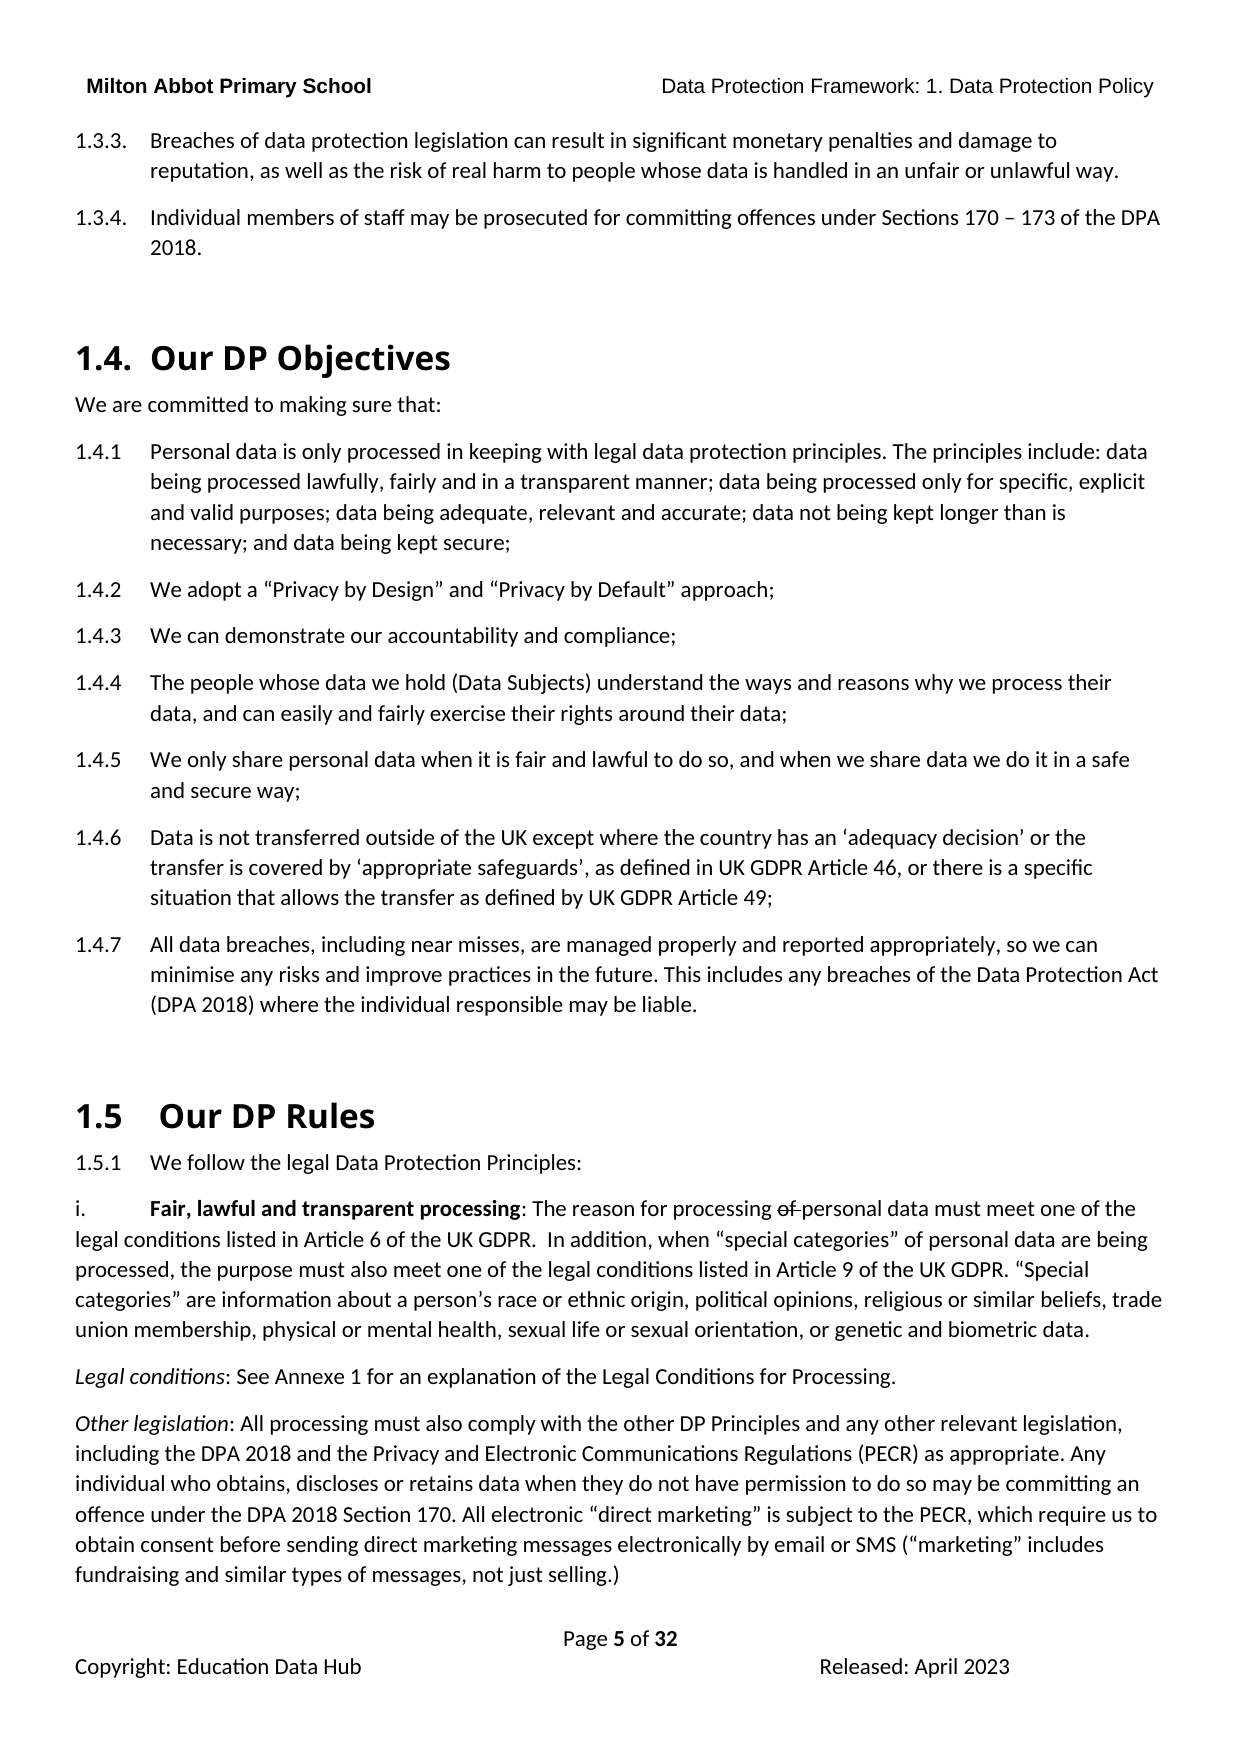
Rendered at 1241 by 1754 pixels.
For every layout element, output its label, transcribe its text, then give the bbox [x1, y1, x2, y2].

text 1.4.7 All data breaches, including near misses, are managed properly and reported appropriately, so we can minimise any risks and improve practices in the future. This includes any breaches of the Data Protection Act (DPA 2018) where the individual responsible may be liable. [75, 930, 1165, 1018]
subtitle Our DP Rules [75, 1092, 1165, 1138]
subtitle 1.4. Our DP Objectives [75, 335, 1165, 381]
text 1.4.3 We can demonstrate our accountability and compliance; [75, 622, 1165, 649]
text 1.3.4. Individual members of staff may be prosecuted for committing offences under Sections 170 – 173 of the DPA 2018. [75, 203, 1165, 261]
text 1.4.1 Personal data is only processed in keeping with legal data protection principles. The principles include: data being processed lawfully, fairly and in a transparent manner; data being processed only for specific, explicit and valid purposes; data being adequate, relevant and accurate; data not being kept longer than is necessary; and data being kept secure; [75, 437, 1165, 556]
text 1.4.5 We only share personal data when it is fair and lawful to do so, and when we share data we do it in a safe and secure way; [75, 746, 1165, 804]
text Other legislation: All processing must also comply with the other DP Principles and any other relevant legislation, including the DPA 2018 and the Privacy and Electronic Communications Regulations (PECR) as appropriate. Any individual who obtains, discloses or retains data when they do not have permission to do so may be committing an offence under the DPA 2018 Section 170. All electronic “direct marketing” is subject to the PECR, which require us to obtain consent before sending direct marketing messages electronically by email or SMS (“marketing” includes fundraising and similar types of messages, not just selling.) [75, 1409, 1165, 1588]
text 1.4.6 Data is not transferred outside of the UK except where the country has an ‘adequacy decision’ or the transfer is covered by ‘appropriate safeguards’, as defined in UK GDPR Article 46, or there is a specific situation that allows the transfer as defined by UK GDPR Article 49; [75, 823, 1165, 911]
text We are committed to making sure that: [75, 390, 1165, 418]
text 1.4.4 The people whose data we hold (Data Subjects) understand the ways and reasons why we process their data, and can easily and fairly exercise their rights around their data; [75, 668, 1165, 727]
text Legal conditions: See Annexe 1 for an explanation of the Legal Conditions for Processing. [75, 1362, 1165, 1390]
text 1.4.2 We adopt a “Privacy by Design” and “Privacy by Default” approach; [75, 575, 1165, 603]
text i. Fair, lawful and transparent processing: The reason for processing of personal data must meet one of the legal conditions listed in Article 6 of the UK GDPR. In addition, when “special categories” of personal data are being processed, the purpose must also meet one of the legal conditions listed in Article 9 of the UK GDPR. “Special categories” are information about a person’s race or ethnic origin, political opinions, religious or similar beliefs, trade union membership, physical or mental health, sexual life or sexual orientation, or genetic and biometric data. [75, 1194, 1165, 1343]
text 1.3.3. Breaches of data protection legislation can result in significant monetary penalties and damage to reputation, as well as the risk of real harm to people whose data is handled in an unfair or unlawful way. [75, 126, 1165, 184]
text 1.5.1 We follow the legal Data Protection Principles: [75, 1148, 1165, 1176]
